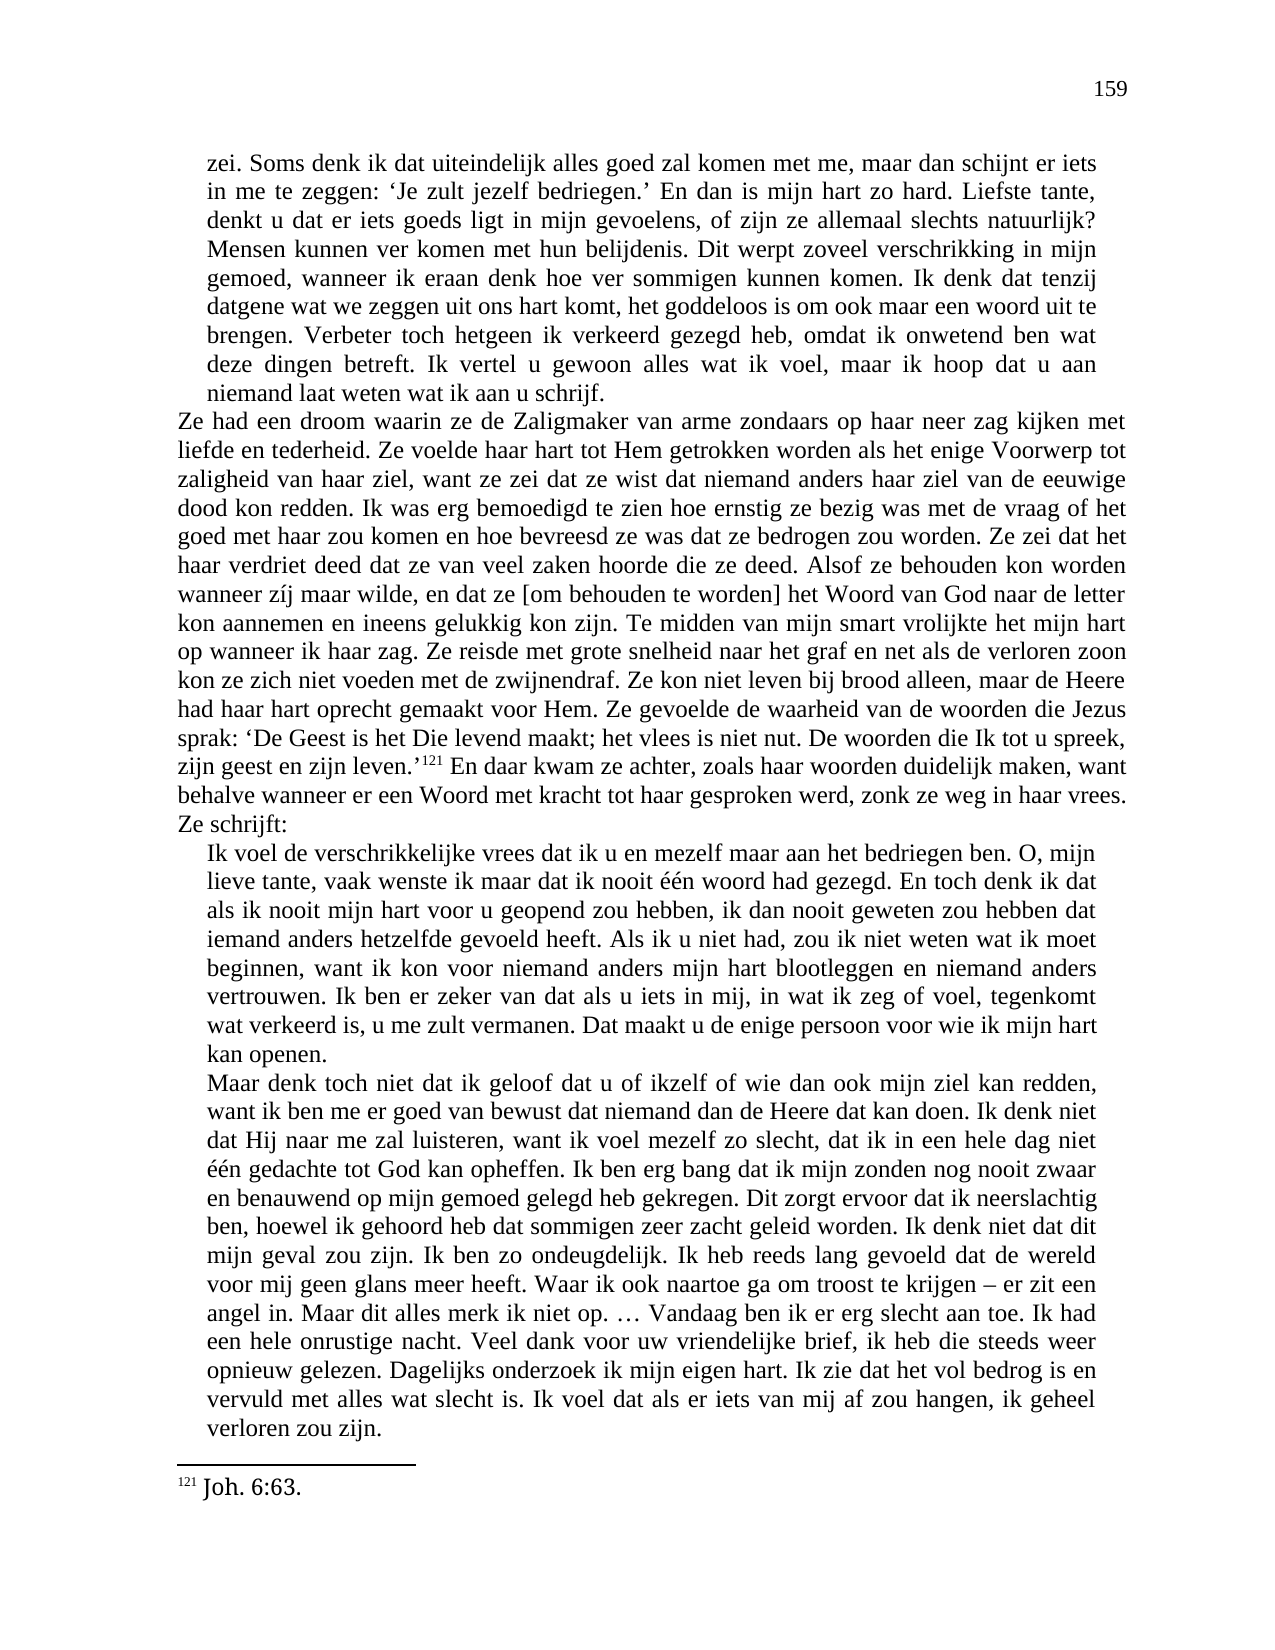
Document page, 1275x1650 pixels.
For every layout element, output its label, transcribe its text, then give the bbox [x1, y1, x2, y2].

text Ze had een droom waarin ze de Zaligmaker van arme zondaars op haar neer zag kijken met liefde en tederheid. Ze voelde haar hart tot Hem getrokken worden als het enige Voorwerp tot zaligheid van haar ziel, want ze zei dat ze wist dat niemand anders haar ziel van de eeuwige dood kon redden. Ik was erg bemoedigd te zien hoe ernstig ze bezig was met de vraag of het goed met haar zou komen en hoe bevreesd ze was dat ze bedrogen zou worden. Ze zei dat het haar verdriet deed dat ze van veel zaken hoorde die ze deed. Alsof ze behouden kon worden wanneer zíj maar wilde, en dat ze [om behouden te worden] het Woord van God naar de letter kon aannemen en ineens gelukkig kon zijn. Te midden van mijn smart vrolijkte het mijn hart op wanneer ik haar zag. Ze reisde met grote snelheid naar het graf en net als de verloren zoon kon ze zich niet voeden met de zwijnendraf. Ze kon niet leven bij brood alleen, maar de Heere had haar hart oprecht gemaakt voor Hem. Ze gevoelde de waarheid van de woorden die Jezus sprak: ‘De Geest is het Die levend maakt; het vlees is niet nut. De woorden die Ik tot u spreek, zijn geest en zijn leven.’ En daar kwam ze achter, zoals haar woorden duidelijk maken, want behalve wanneer er een Woord met kracht tot haar gesproken werd, zonk ze weg in haar vrees. Ze schrijft: [177, 406, 1127, 838]
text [207, 148, 1098, 406]
text Maar denk toch niet dat ik geloof dat u of ikzelf of wie dan ook mijn ziel kan redden, want ik ben me er goed van bewust dat niemand dan de Heere dat kan doen. Ik denk niet dat Hij naar me zal luisteren, want ik voel mezelf zo slecht, dat ik in een hele dag niet één gedachte tot God kan opheffen. Ik ben erg bang dat ik mijn zonden nog nooit zwaar en benauwend op mijn gemoed gelegd heb gekregen. Dit zorgt ervoor dat ik neerslachtig ben, hoewel ik gehoord heb dat sommigen zeer zacht geleid worden. Ik denk niet dat dit mijn geval zou zijn. Ik ben zo ondeugdelijk. Ik heb reeds lang gevoeld dat de wereld voor mij geen glans meer heeft. Waar ik ook naartoe ga om troost te krijgen – er zit een angel in. Maar dit alles merk ik niet op. … Vandaag ben ik er erg slecht aan toe. Ik had een hele onrustige nacht. Veel dank voor uw vriendelijke brief, ik heb die steeds weer opnieuw gelezen. Dagelijks onderzoek ik mijn eigen hart. Ik zie dat het vol bedrog is en vervuld met alles wat slecht is. Ik voel dat als er iets van mij af zou hangen, ik geheel verloren zou zijn. [207, 1068, 1098, 1441]
text Ik voel de verschrikkelijke vrees dat ik u en mezelf maar aan het bedriegen ben. O, mijn lieve tante, vaak wenste ik maar dat ik nooit één woord had gezegd. En toch denk ik dat als ik nooit mijn hart voor u geopend zou hebben, ik dan nooit geweten zou hebben dat iemand anders hetzelfde gevoeld heeft. Als ik u niet had, zou ik niet weten wat ik moet beginnen, want ik kon voor niemand anders mijn hart blootleggen en niemand anders vertrouwen. Ik ben er zeker van dat als u iets in mij, in wat ik zeg of voel, tegenkomt wat verkeerd is, u me zult vermanen. Dat maakt u de enige persoon voor wie ik mijn hart kan openen. [207, 838, 1098, 1068]
